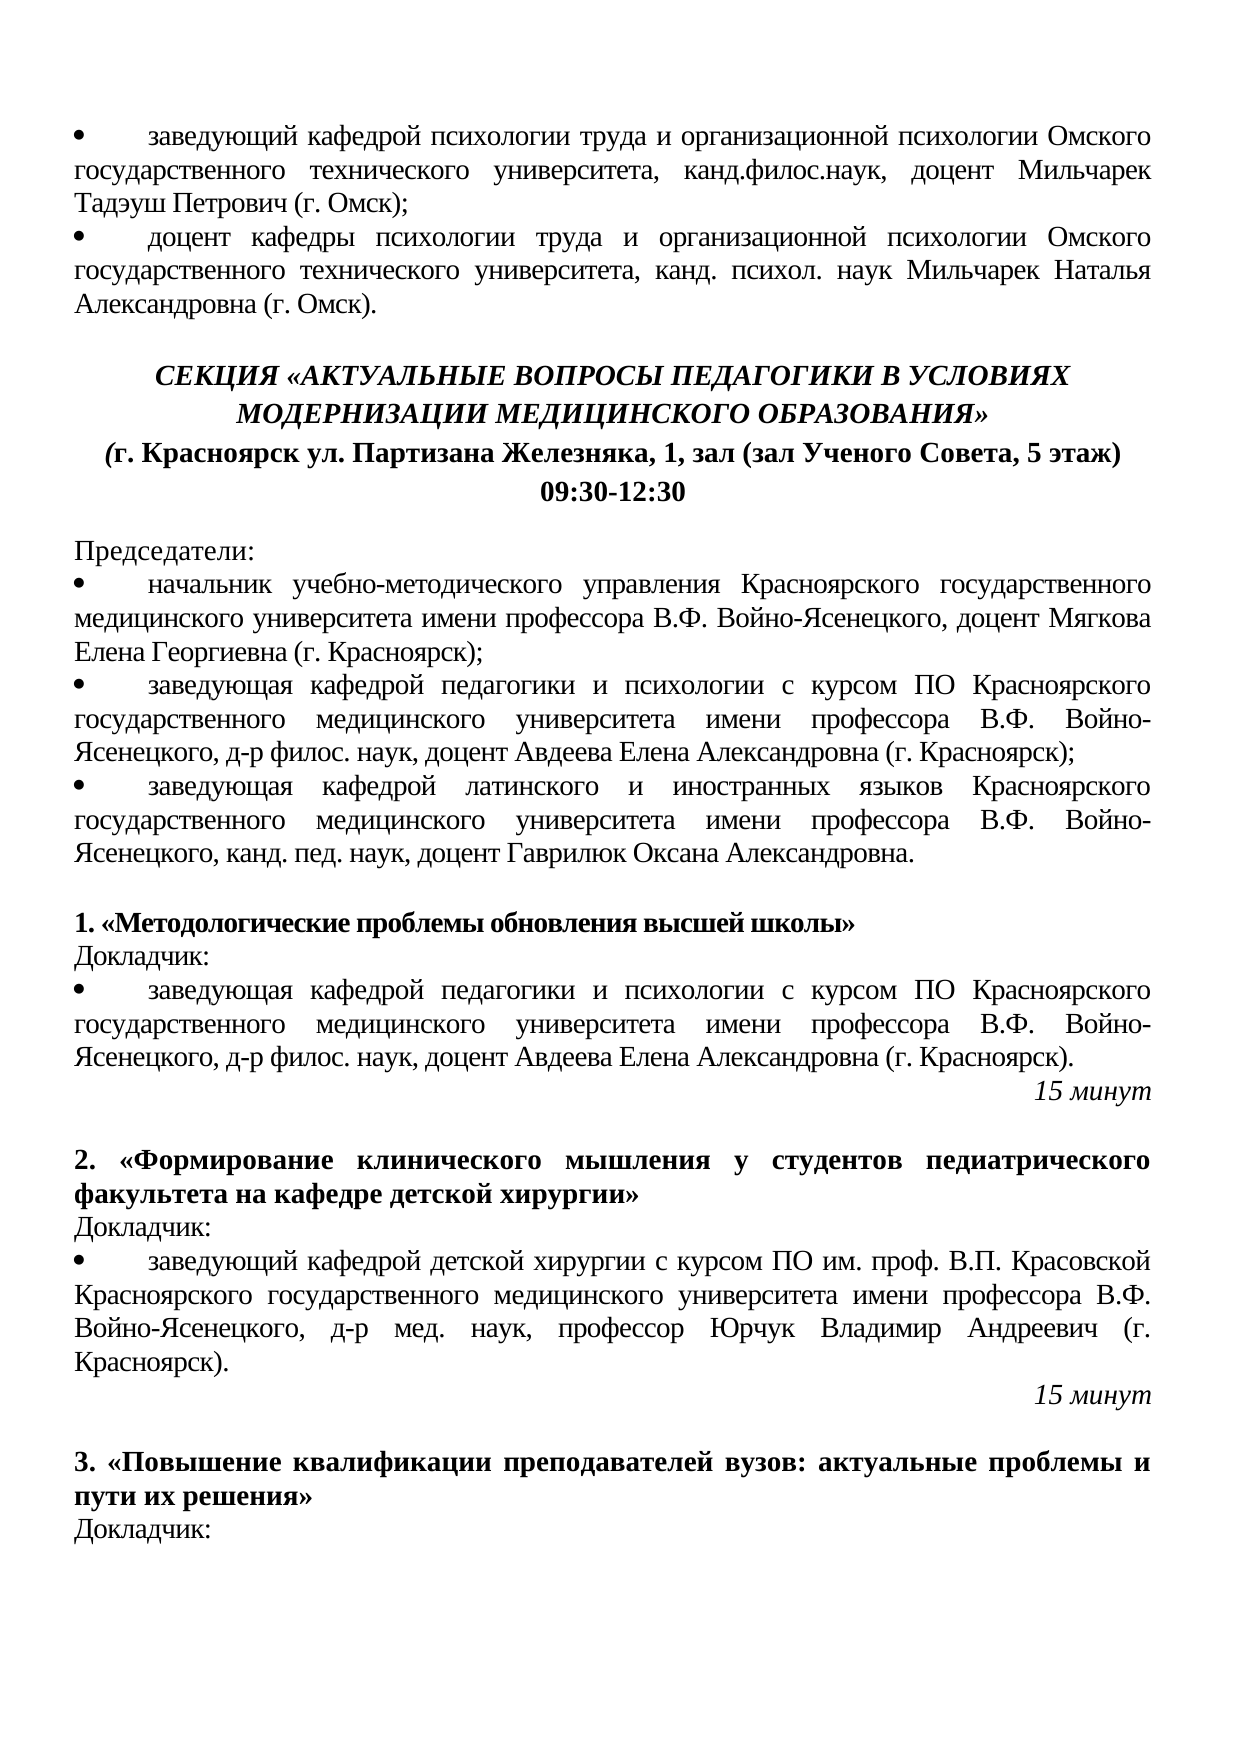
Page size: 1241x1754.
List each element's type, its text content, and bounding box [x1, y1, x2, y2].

text Докладчик: [74, 1512, 1152, 1545]
list заведующий кафедрой детской хирургии с курсом ПО им. проф. В.П. Красовской Красноярского государственного медицинского университета имени профессора В.Ф. Войно-Ясенецкого, д-р мед. наук, профессор Юрчук Владимир Андреевич (г. Красноярск). [74, 1243, 1152, 1377]
list доцент кафедры психологии труда и организационной психологии Омского государственного технического университета, канд. психол. наук Мильчарек Наталья Александровна (г. Омск). [74, 219, 1152, 319]
list начальник учебно-методического управления Красноярского государственного медицинского университета имени профессора В.Ф. Войно-Ясенецкого, доцент Мягкова Елена Георгиевна (г. Красноярск); [74, 567, 1152, 667]
text СЕКЦИЯ «АКТУАЛЬНЫЕ ВОПРОСЫ ПЕДАГОГИКИ В УСЛОВИЯХ МОДЕРНИЗАЦИИ МЕДИЦИНСКОГО ОБРАЗОВАНИЯ» [74, 358, 1152, 430]
list 1. «Методологические проблемы обновления высшей школы» [74, 905, 1152, 938]
list 2. «Формирование клинического мышления у студентов педиатрического факультета на кафедре детской хирургии» [74, 1142, 1152, 1209]
text Докладчик: [74, 1209, 1152, 1243]
text (г. Красноярск ул. Партизана Железняка, 1, зал (зал Ученого Совета, 5 этаж) [74, 435, 1152, 469]
list заведующий кафедрой психологии труда и организационной психологии Омского государственного технического университета, канд.филос.наук, доцент Мильчарек Тадэуш Петрович (г. Омск); [74, 118, 1152, 219]
list 15 минут [191, 1073, 1152, 1106]
text 09:30-12:30 [74, 474, 1152, 507]
list Докладчик: [74, 938, 1152, 972]
text Председатели: [74, 533, 1152, 567]
list заведующая кафедрой латинского и иностранных языков Красноярского государственного медицинского университета имени профессора В.Ф. Войно-Ясенецкого, канд. пед. наук, доцент Гаврилюк Оксана Александровна. [74, 768, 1152, 869]
list 15 минут [74, 1377, 1152, 1411]
list заведующая кафедрой педагогики и психологии с курсом ПО Красноярского государственного медицинского университета имени профессора В.Ф. Войно-Ясенецкого, д-р филос. наук, доцент Авдеева Елена Александровна (г. Красноярск). [74, 972, 1152, 1073]
list заведующая кафедрой педагогики и психологии с курсом ПО Красноярского государственного медицинского университета имени профессора В.Ф. Войно-Ясенецкого, д-р филос. наук, доцент Авдеева Елена Александровна (г. Красноярск); [74, 667, 1152, 768]
list 3. «Повышение квалификации преподавателей вузов: актуальные проблемы и пути их решения» [74, 1444, 1152, 1512]
